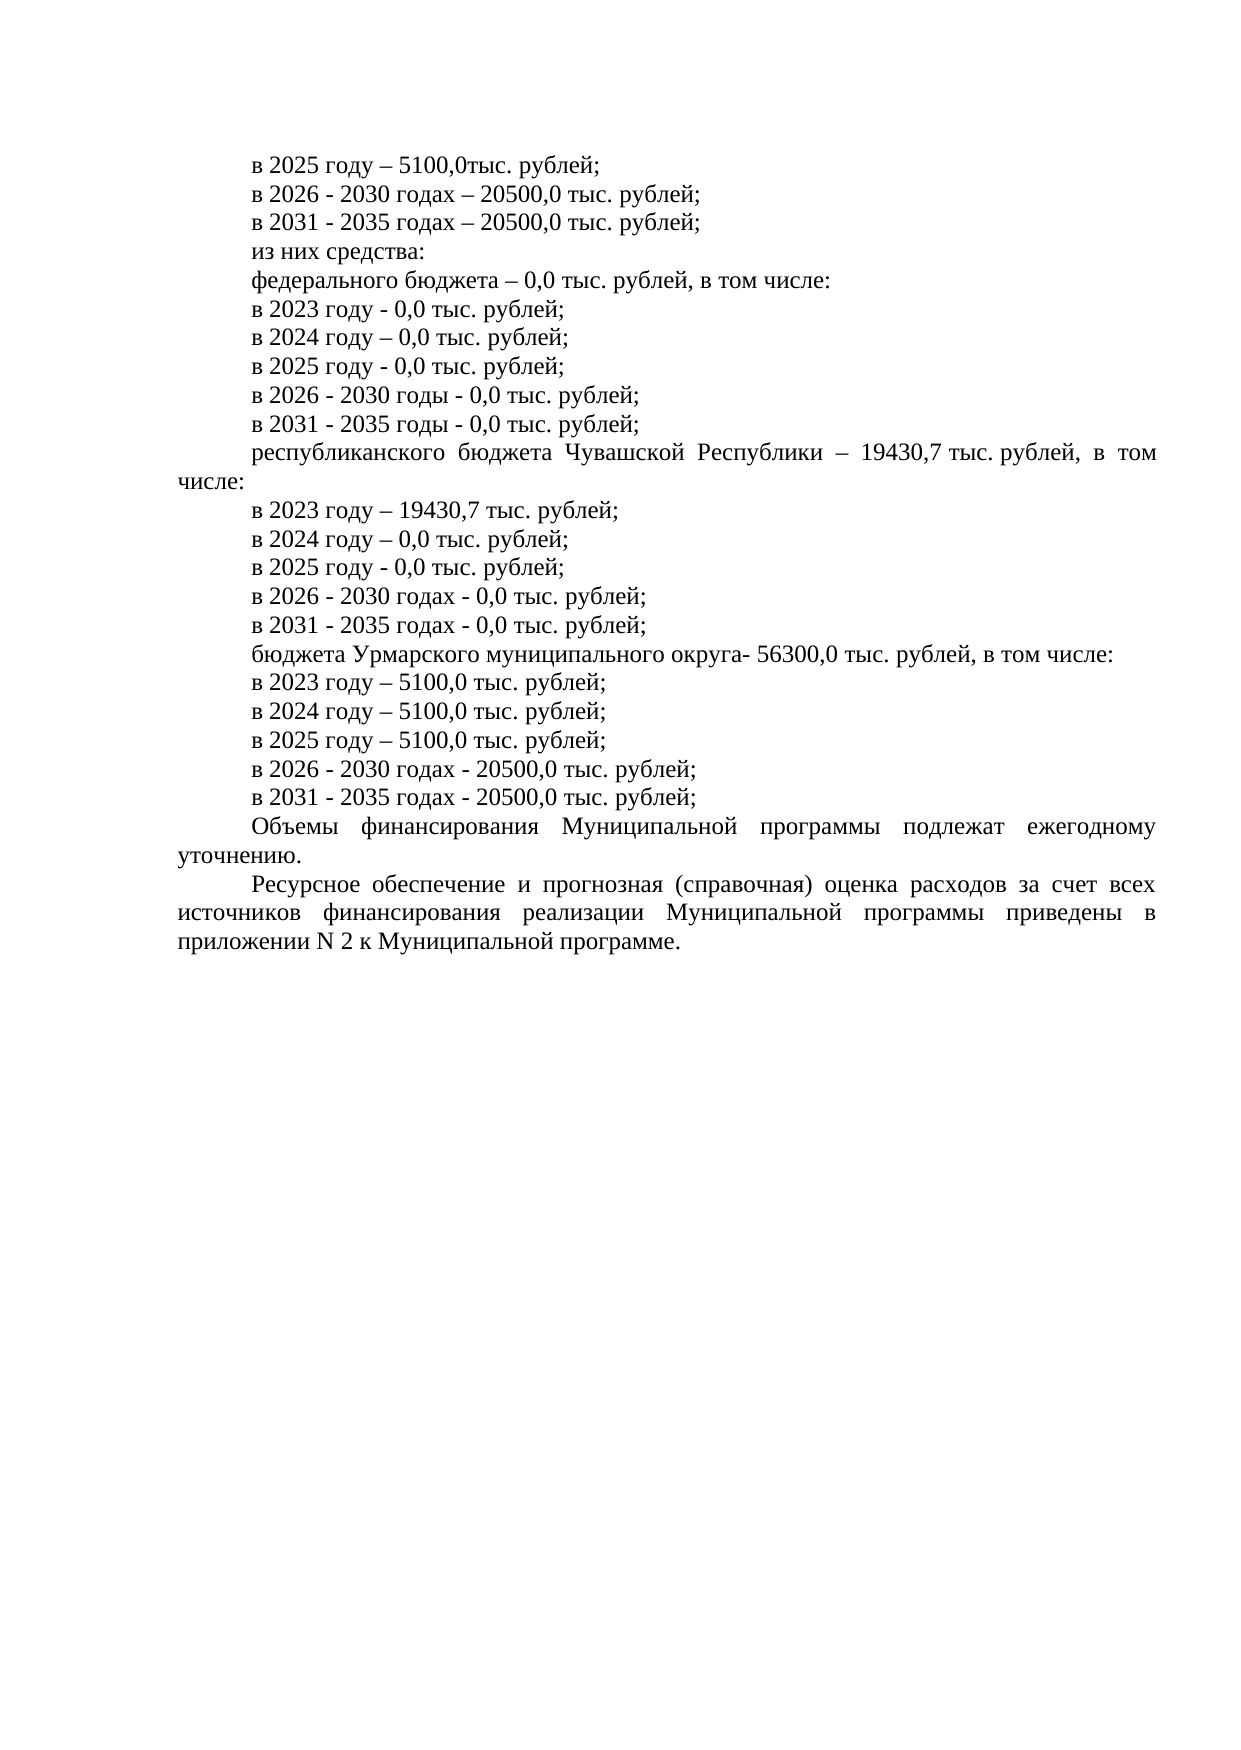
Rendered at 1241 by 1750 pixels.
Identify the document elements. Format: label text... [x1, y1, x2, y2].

text в 2025 году - 0,0 тыс. рублей; [177, 351, 1157, 380]
text в 2023 году - 0,0 тыс. рублей; [177, 294, 1157, 322]
text в 2026 - 2030 годах - 0,0 тыс. рублей; [177, 581, 1157, 610]
text в 2024 году – 0,0 тыс. рублей; [177, 322, 1157, 351]
text в 2025 году - 0,0 тыс. рублей; [177, 552, 1157, 581]
text в 2024 году – 0,0 тыс. рублей; [177, 524, 1157, 552]
text в 2023 году – 5100,0 тыс. рублей; [177, 667, 1157, 696]
text в 2031 - 2035 годах - 20500,0 тыс. рублей; [177, 782, 1157, 811]
text Объемы финансирования Муниципальной программы подлежат ежегодному уточнению. [177, 811, 1157, 869]
text в 2026 - 2030 годах - 20500,0 тыс. рублей; [177, 754, 1157, 782]
text в 2026 - 2030 годы - 0,0 тыс. рублей; [177, 380, 1157, 409]
text из них средства: [177, 236, 1157, 265]
text республиканского бюджета Чувашской Республики – 19430,7 тыс. рублей, в том числе: [177, 437, 1157, 495]
text в 2025 году – 5100,0тыс. рублей; [177, 150, 1157, 179]
text в 2025 году – 5100,0 тыс. рублей; [177, 725, 1157, 754]
text в 2031 - 2035 годах - 0,0 тыс. рублей; [177, 610, 1157, 639]
text в 2024 году – 5100,0 тыс. рублей; [177, 696, 1157, 725]
text в 2026 - 2030 годах – 20500,0 тыс. рублей; [177, 179, 1157, 207]
text федерального бюджета – 0,0 тыс. рублей, в том числе: [177, 265, 1157, 294]
text в 2031 - 2035 годах – 20500,0 тыс. рублей; [177, 207, 1157, 236]
text в 2031 - 2035 годы - 0,0 тыс. рублей; [177, 409, 1157, 437]
text в 2023 году – 19430,7 тыс. рублей; [177, 495, 1157, 524]
text бюджета Урмарского муниципального округа- 56300,0 тыс. рублей, в том числе: [177, 639, 1157, 667]
text Ресурсное обеспечение и прогнозная (справочная) оценка расходов за счет всех источников финансирования реализации Муниципальной программы приведены в приложении N 2 к Муниципальной программе. [177, 869, 1157, 955]
